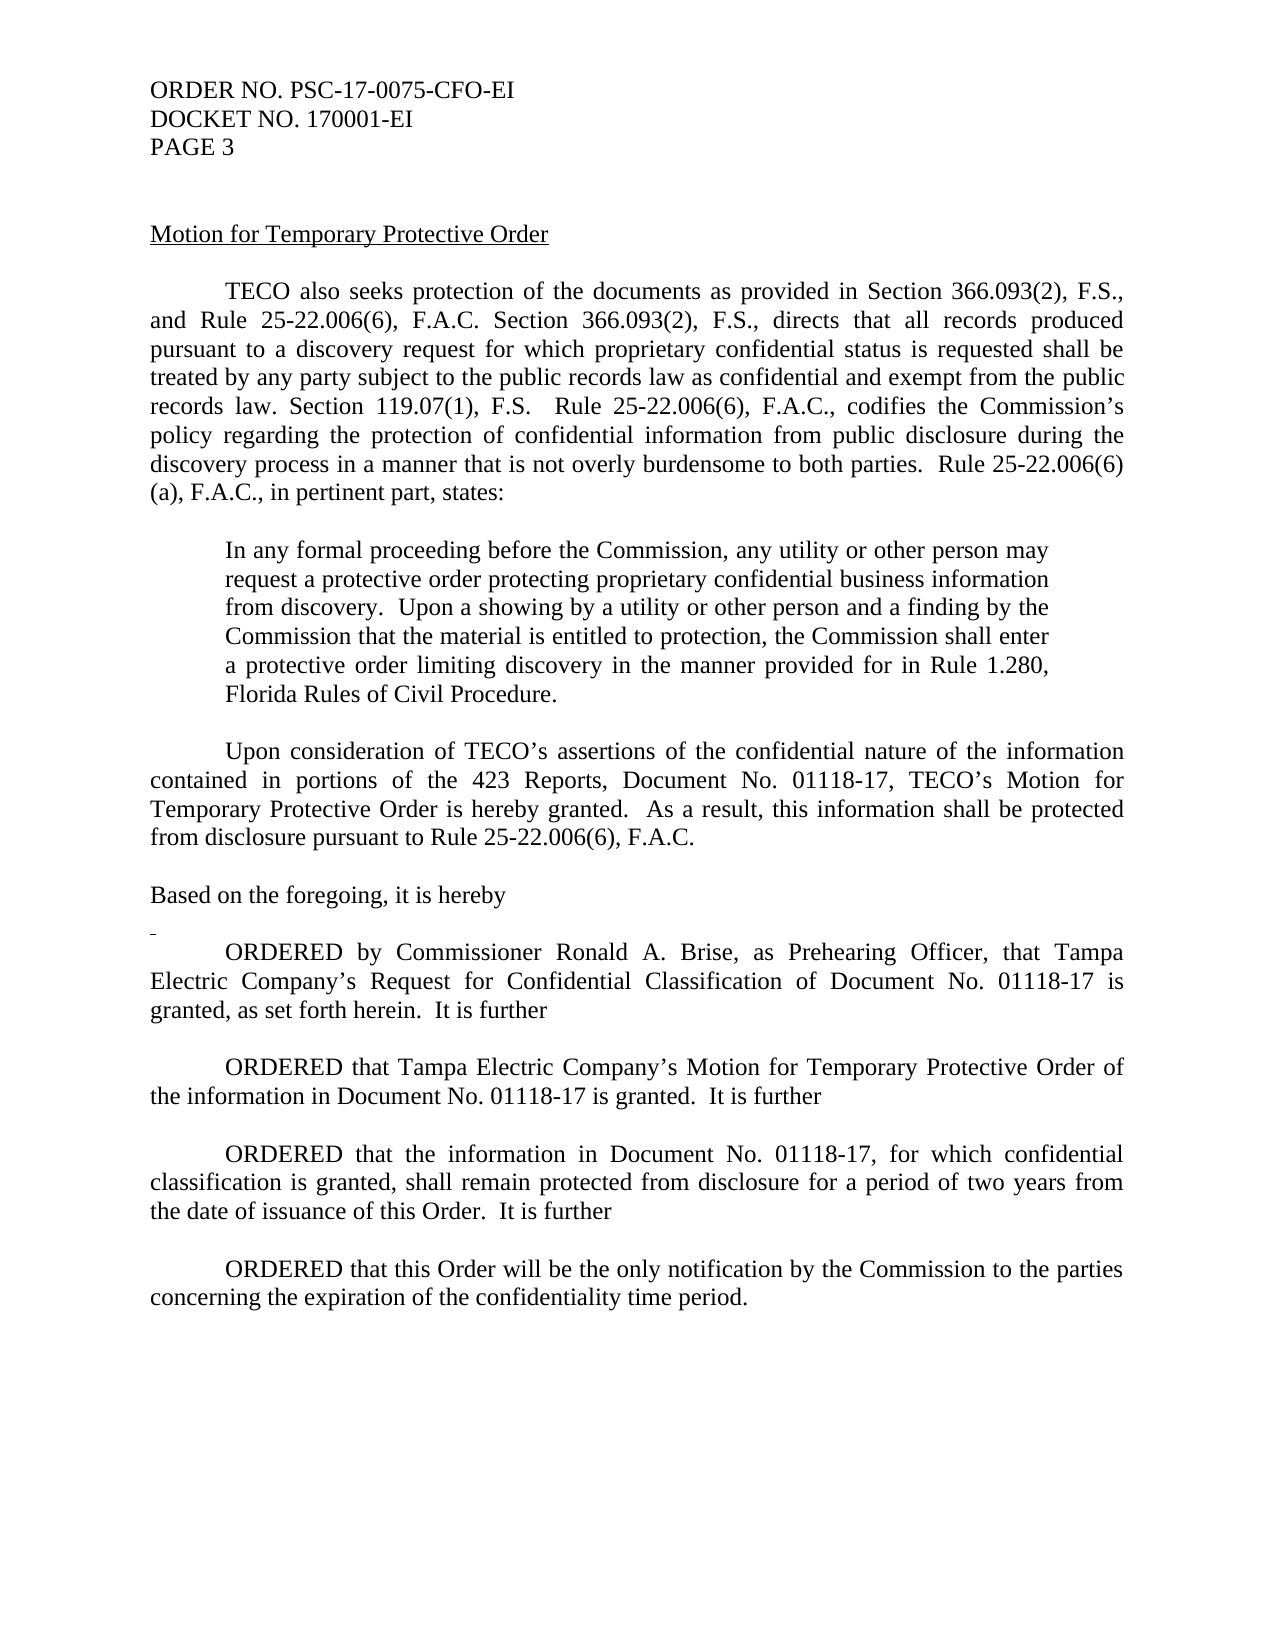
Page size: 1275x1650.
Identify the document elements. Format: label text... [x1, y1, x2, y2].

text Based on the foregoing, it is hereby [150, 880, 1125, 909]
text ORDERED that the information in Document No. 01118-17, for which confidential classification is granted, shall remain protected from disclosure for a period of two years from the date of issuance of this Order. It is further [150, 1139, 1125, 1225]
text TECO also seeks protection of the documents as provided in Section 366.093(2), F.S., and Rule 25-22.006(6), F.A.C. Section 366.093(2), F.S., directs that all records produced pursuant to a discovery request for which proprietary confidential status is requested shall be treated by any party subject to the public records law as confidential and exempt from the public records law. Section 119.07(1), F.S. Rule 25-22.006(6), F.A.C., codifies the Commission’s policy regarding the protection of confidential information from public disclosure during the discovery process in a manner that is not overly burdensome to both parties. Rule 25-22.006(6)(a), F.A.C., in pertinent part, states: [150, 276, 1125, 506]
text Motion for Temporary Protective Order [150, 219, 1125, 247]
title In any formal proceeding before the Commission, any utility or other person may request a protective order protecting proprietary confidential business information from discovery. Upon a showing by a utility or other person and a finding by the Commission that the material is entitled to protection, the Commission shall enter a protective order limiting discovery in the manner provided for in Rule 1.280, Florida Rules of Civil Procedure. [225, 535, 1050, 707]
text ORDERED by Commissioner Ronald A. Brise, as Prehearing Officer, that Tampa Electric Company’s Request for Confidential Classification of Document No. 01118-17 is granted, as set forth herein. It is further [150, 937, 1125, 1024]
text Upon consideration of TECO’s assertions of the confidential nature of the information contained in portions of the 423 Reports, Document No. 01118-17, TECO’s Motion for Temporary Protective Order is hereby granted. As a result, this information shall be protected from disclosure pursuant to Rule 25-22.006(6), F.A.C. [150, 736, 1125, 851]
text ORDERED that this Order will be the only notification by the Commission to the parties concerning the expiration of the confidentiality time period. [150, 1254, 1125, 1311]
text ORDERED that Tampa Electric Company’s Motion for Temporary Protective Order of the information in Document No. 01118-17 is granted. It is further [150, 1052, 1125, 1110]
